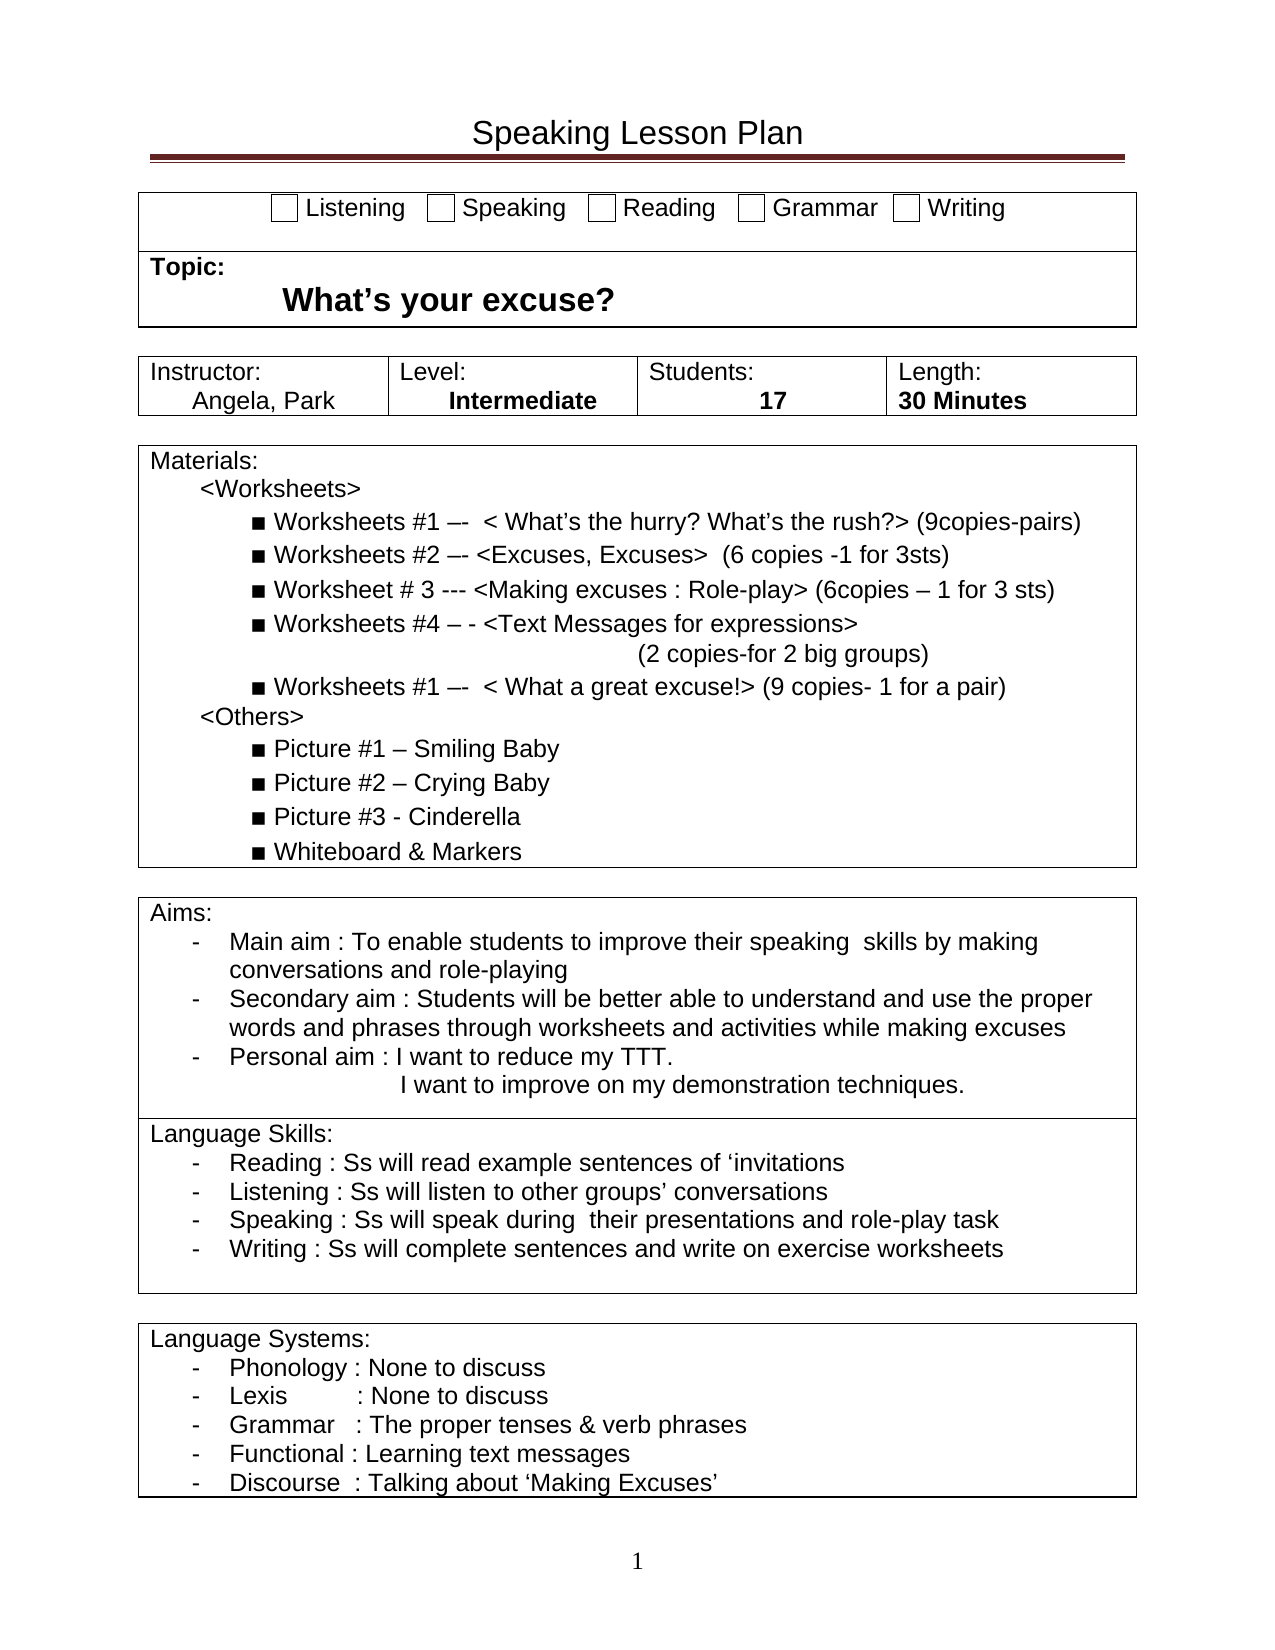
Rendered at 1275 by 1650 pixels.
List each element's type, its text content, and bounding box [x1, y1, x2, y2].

table_header Materials: <Worksheets> ▪ Worksheets #1 –- < What’s the hurry? What’s the rush?> (9copies-pairs) ▪ Worksheets #2 –- <Excuses, Excuses> (6 copies -1 for 3sts) ▪ Worksheet # 3 --- <Making excuses : Role-play> (6copies – 1 for 3 sts) ▪ Worksheets #4 – - <Text Messages for expressions> (2 copies-for 2 big groups) ▪ Worksheets #1 –- < What a great excuse!> (9 copies- 1 for a pair) <Others> ▪ Picture #1 – Smiling Baby ▪ Picture #2 – Crying Baby ▪ Picture #3 - Cinderella ▪ Whiteboard & Markers [139, 446, 1136, 867]
table_header Language Systems: Phonology : None to discuss Lexis : None to discuss Grammar : The proper tenses & verb phrases Functional : Learning text messages Discourse : Talking about ‘Making Excuses’ [139, 1324, 1136, 1496]
table_cell Topic: What’s your excuse? [139, 252, 1136, 326]
table_header Instructor: Angela, Park [139, 357, 388, 415]
table_header Length: 30 Minutes [887, 357, 1136, 415]
table_cell Language Skills: Reading : Ss will read example sentences of ‘invitations Listening : Ss will listen to other groups’ conversations Speaking : Ss will speak during their presentations and role-play task Writing : Ss will complete sentences and write on exercise worksheets [139, 1119, 1136, 1293]
table_header Level: Intermediate [389, 357, 637, 415]
table_header Aims: Main aim : To enable students to improve their speaking skills by making conversations and role-playing Secondary aim : Students will be better able to understand and use the proper words and phrases through worksheets and activities while making excuses Personal aim : I want to reduce my TTT. I want to improve on my demonstration techniques. [139, 898, 1136, 1118]
table_header Listening Speaking Reading Grammar Writing [139, 193, 1136, 251]
table_header Students: 17 [638, 357, 886, 415]
